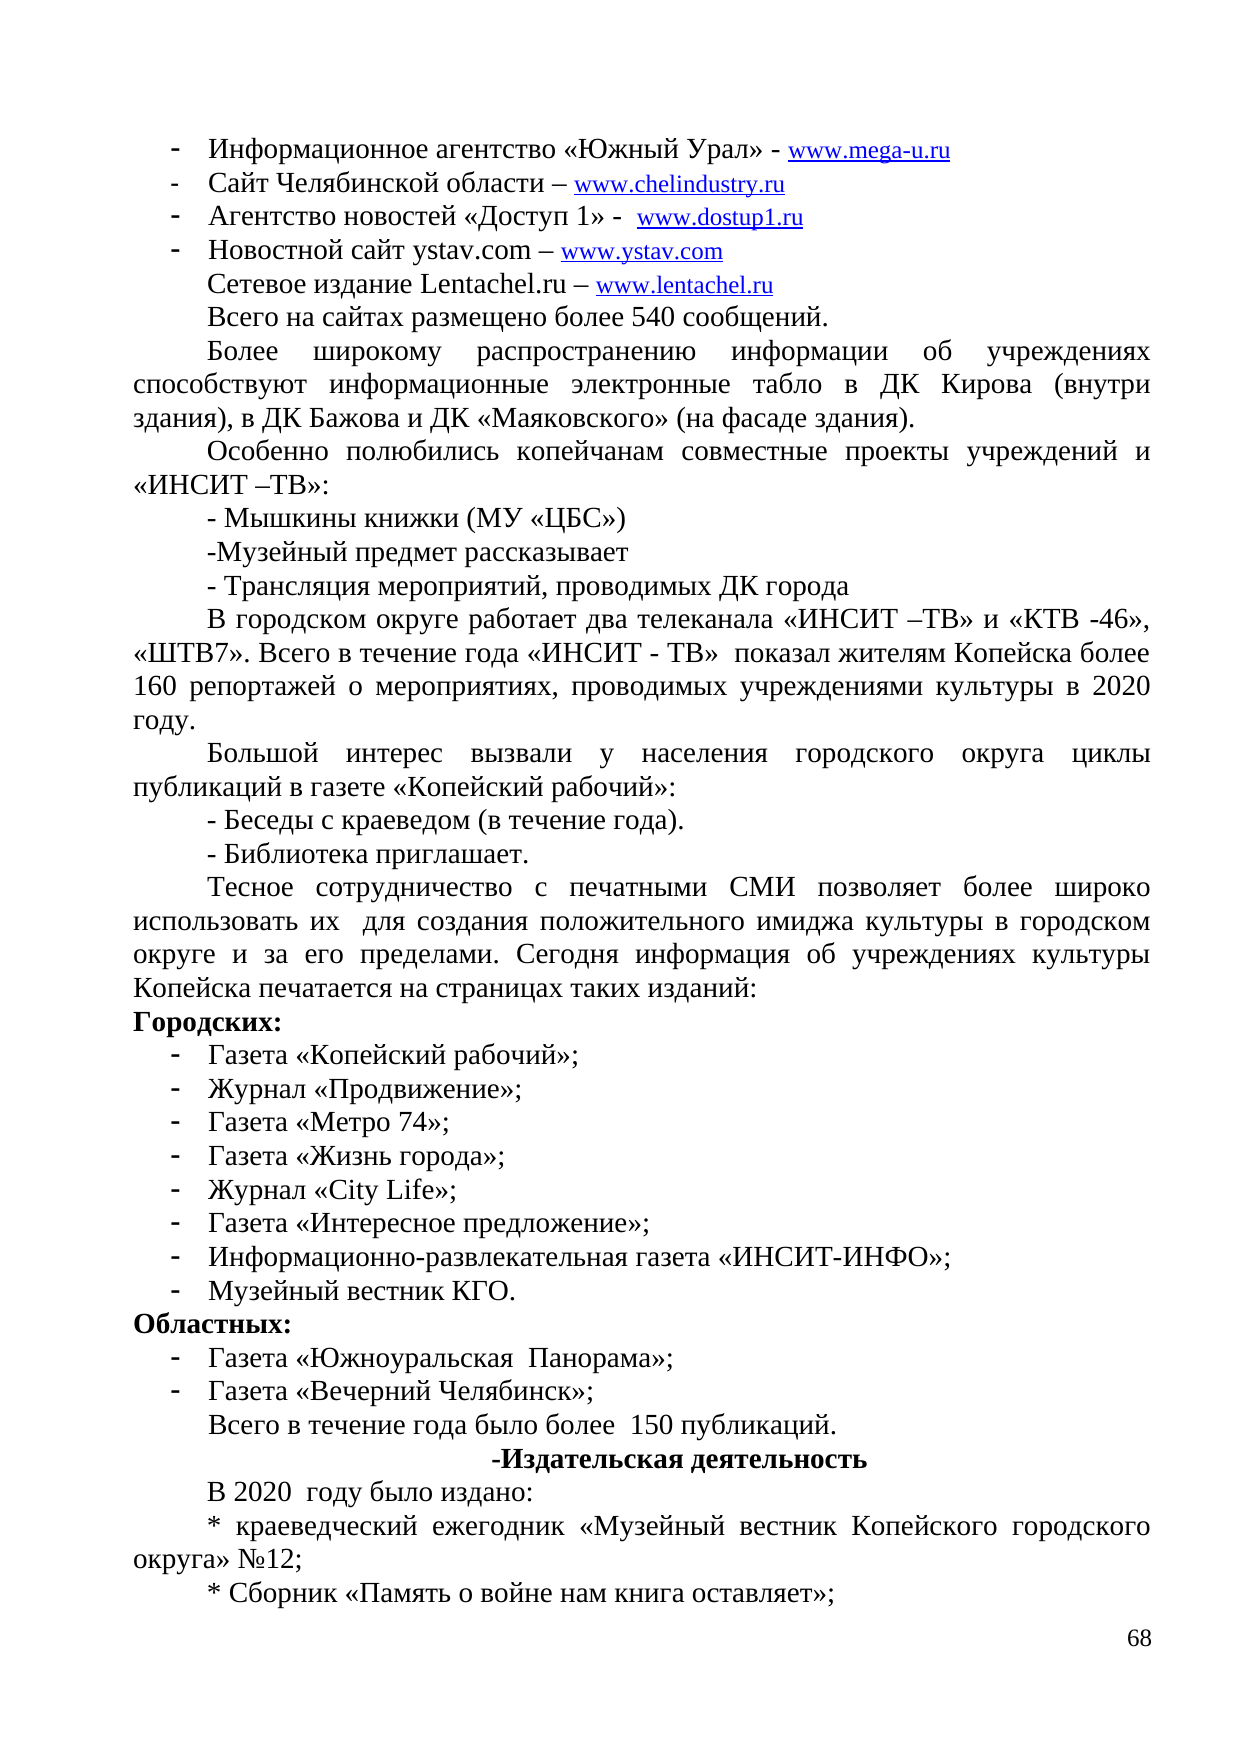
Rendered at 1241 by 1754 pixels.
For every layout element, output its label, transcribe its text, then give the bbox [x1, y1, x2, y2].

text Более широкому распространению информации об учреждениях способствуют информационные электронные табло в ДК Кирова (внутри здания), в ДК Бажова и ДК «Маяковского» (на фасаде здания). [133, 333, 1152, 433]
text Всего на сайтах размещено более 540 сообщений. [133, 299, 1152, 333]
text - Мышкины книжки (МУ «ЦБС») [133, 501, 1152, 534]
list Музейный вестник КГО. [170, 1273, 1152, 1306]
list Газета «Копейский рабочий»; [170, 1037, 1152, 1071]
list Новостной сайт ystav.com – www.ystav.com [170, 232, 1152, 266]
text Городских: [133, 1004, 1152, 1037]
list Газета «Южноуральская Панорама»; [170, 1340, 1152, 1373]
text Особенно полюбились копейчанам совместные проекты учреждений и «ИНСИТ –ТВ»: [133, 433, 1152, 501]
text - Трансляция мероприятий, проводимых ДК города [133, 568, 1152, 601]
list Журнал «City Life»; [170, 1172, 1152, 1205]
text Сетевое издание Lentachel.ru – www.lentachel.ru [133, 266, 1152, 299]
text Тесное сотрудничество с печатными СМИ позволяет более широко использовать их для создания положительного имиджа культуры в городском округе и за его пределами. Сегодня информация об учреждениях культуры Копейска печатается на страницах таких изданий: [133, 869, 1152, 1004]
list Газета «Жизнь города»; [170, 1138, 1152, 1172]
list Информационно-развлекательная газета «ИНСИТ-ИНФО»; [170, 1239, 1152, 1273]
list Сайт Челябинской области – www.chelindustry.ru [170, 165, 1152, 198]
list Газета «Вечерний Челябинск»; [170, 1373, 1152, 1407]
list Агентство новостей «Доступ 1» - www.dostup1.ru [170, 198, 1152, 232]
text В 2020 году было издано: [133, 1474, 1152, 1508]
list Газета «Интересное предложение»; [170, 1205, 1152, 1239]
list Всего в течение года было более 150 публикаций. [208, 1407, 1152, 1441]
text -Музейный предмет рассказывает [133, 534, 1152, 568]
text * краеведческий ежегодник «Музейный вестник Копейского городского округа» №12; [133, 1508, 1152, 1575]
text -Издательская деятельность [133, 1441, 1152, 1474]
text Большой интерес вызвали у населения городского округа циклы публикаций в газете «Копейский рабочий»: [133, 735, 1152, 802]
text - Беседы с краеведом (в течение года). [133, 802, 1152, 836]
text * Сборник «Память о войне нам книга оставляет»; [133, 1575, 1152, 1608]
list Информационное агентство «Южный Урал» - www.mega-u.ru [170, 131, 1152, 165]
text - Библиотека приглашает. [133, 836, 1152, 869]
text Областных: [133, 1306, 1152, 1340]
list Газета «Метро 74»; [170, 1104, 1152, 1138]
text В городском округе работает два телеканала «ИНСИТ –ТВ» и «КТВ -46», «ШТВ7». Всего в течение года «ИНСИТ - ТВ» показал жителям Копейска более 160 репортажей о мероприятиях, проводимых учреждениями культуры в 2020 году. [133, 601, 1152, 735]
list Журнал «Продвижение»; [170, 1071, 1152, 1104]
